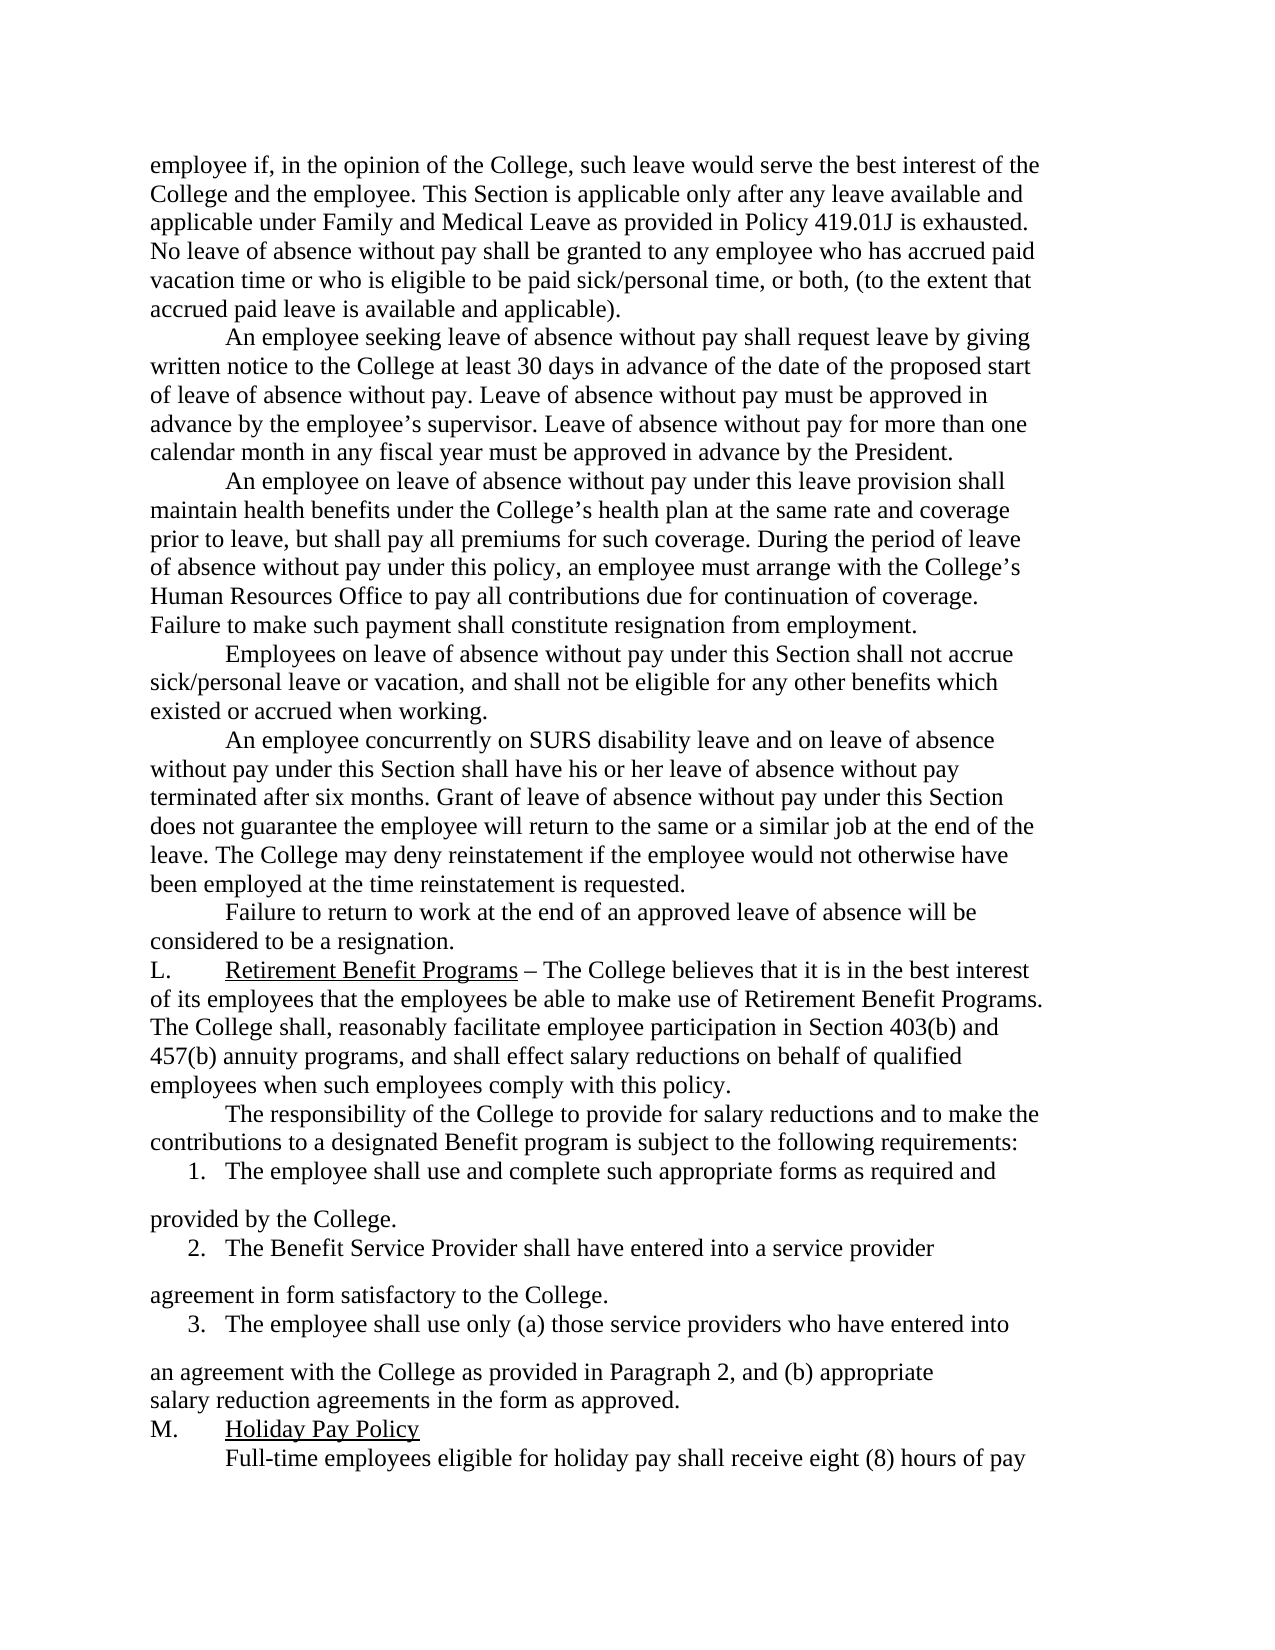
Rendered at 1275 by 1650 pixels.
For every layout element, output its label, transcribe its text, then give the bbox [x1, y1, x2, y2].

text Employees on leave of absence without pay under this Section shall not accrue [150, 639, 1125, 667]
text Human Resources Office to pay all contributions due for continuation of coverage. [150, 581, 1125, 610]
text Full-time employees eligible for holiday pay shall receive eight (8) hours of pay [150, 1443, 1125, 1472]
text agreement in form satisfactory to the College. [150, 1280, 1125, 1309]
text salary reduction agreements in the form as approved. [150, 1386, 1125, 1414]
text advance by the employee’s supervisor. Leave of absence without pay for more than one [150, 409, 1125, 437]
text considered to be a resignation. [150, 926, 1125, 955]
text sick/personal leave or vacation, and shall not be eligible for any other benefits which [150, 667, 1125, 696]
text applicable under Family and Medical Leave as provided in Policy 419.01J is exhausted. [150, 207, 1125, 236]
text provided by the College. [150, 1204, 1125, 1233]
text No leave of absence without pay shall be granted to any employee who has accrued paid [150, 236, 1125, 265]
text of leave of absence without pay. Leave of absence without pay must be approved in [150, 380, 1125, 409]
text terminated after six months. Grant of leave of absence without pay under this Section [150, 782, 1125, 811]
text College and the employee. This Section is applicable only after any leave available and [150, 179, 1125, 207]
text accrued paid leave is available and applicable). [150, 294, 1125, 322]
text L. Retirement Benefit Programs – The College believes that it is in the best interest [150, 955, 1125, 984]
text been employed at the time reinstatement is requested. [150, 869, 1125, 897]
text of its employees that the employees be able to make use of Retirement Benefit Programs. [150, 984, 1125, 1012]
text An employee on leave of absence without pay under this leave provision shall [150, 466, 1125, 495]
list The employee shall use and complete such appropriate forms as required and [187, 1156, 1125, 1185]
text M. Holiday Pay Policy [150, 1414, 1125, 1443]
text calendar month in any fiscal year must be approved in advance by the President. [150, 437, 1125, 466]
text leave. The College may deny reinstatement if the employee would not otherwise have [150, 840, 1125, 869]
text An employee seeking leave of absence without pay shall request leave by giving [150, 322, 1125, 351]
list The Benefit Service Provider shall have entered into a service provider [187, 1233, 1125, 1261]
text an agreement with the College as provided in Paragraph 2, and (b) appropriate [150, 1357, 1125, 1386]
text employee if, in the opinion of the College, such leave would serve the best interest of the [150, 150, 1125, 179]
text contributions to a designated Benefit program is subject to the following requirements: [150, 1127, 1125, 1156]
text prior to leave, but shall pay all premiums for such coverage. During the period of leave [150, 524, 1125, 552]
text 457(b) annuity programs, and shall effect salary reductions on behalf of qualified [150, 1041, 1125, 1070]
text of absence without pay under this policy, an employee must arrange with the College’s [150, 552, 1125, 581]
text without pay under this Section shall have his or her leave of absence without pay [150, 754, 1125, 782]
text does not guarantee the employee will return to the same or a similar job at the end of the [150, 811, 1125, 840]
text Failure to make such payment shall constitute resignation from employment. [150, 610, 1125, 639]
text employees when such employees comply with this policy. [150, 1070, 1125, 1099]
text The responsibility of the College to provide for salary reductions and to make the [150, 1099, 1125, 1127]
text An employee concurrently on SURS disability leave and on leave of absence [150, 725, 1125, 754]
text vacation time or who is eligible to be paid sick/personal time, or both, (to the extent that [150, 265, 1125, 294]
text existed or accrued when working. [150, 696, 1125, 725]
text written notice to the College at least 30 days in advance of the date of the proposed start [150, 351, 1125, 380]
text Failure to return to work at the end of an approved leave of absence will be [150, 897, 1125, 926]
text maintain health benefits under the College’s health plan at the same rate and coverage [150, 495, 1125, 524]
list The employee shall use only (a) those service providers who have entered into [187, 1309, 1125, 1338]
text The College shall, reasonably facilitate employee participation in Section 403(b) and [150, 1012, 1125, 1041]
